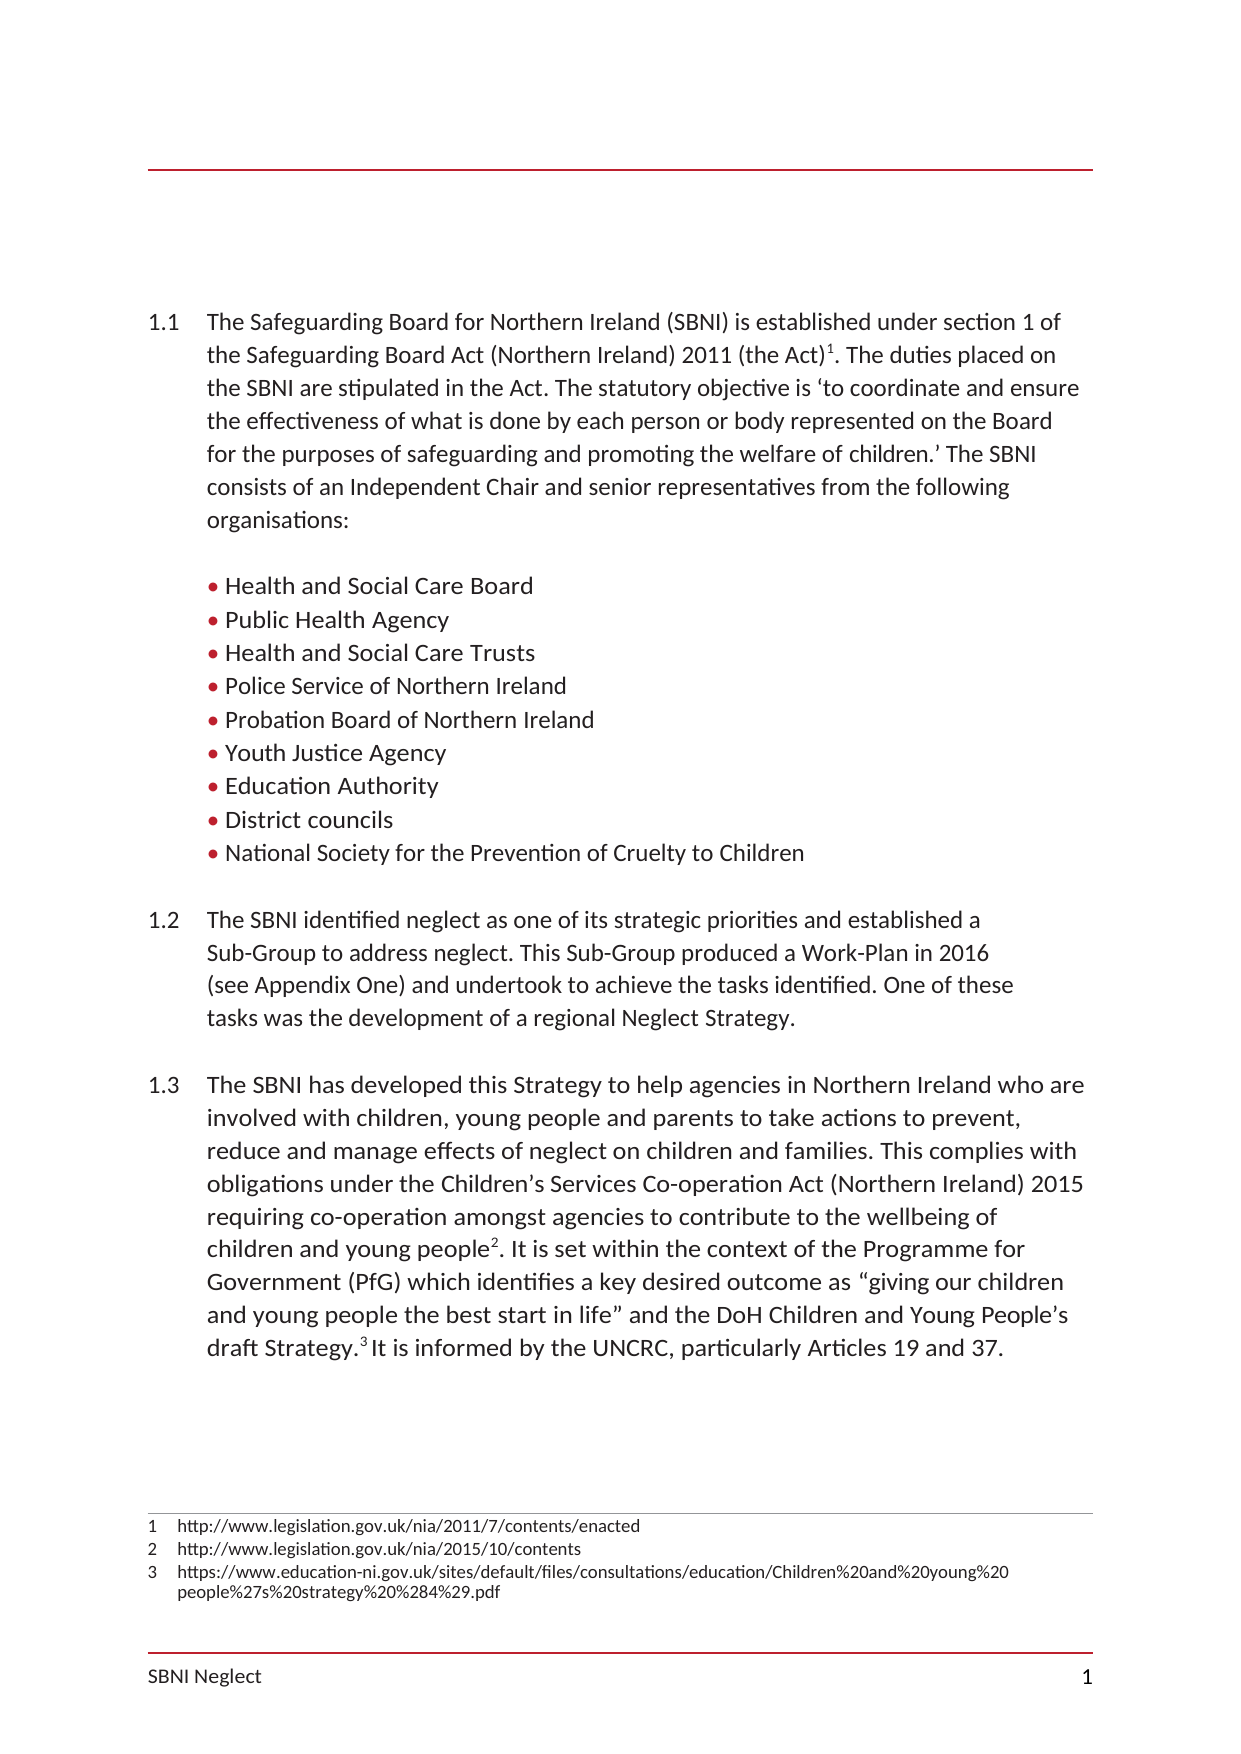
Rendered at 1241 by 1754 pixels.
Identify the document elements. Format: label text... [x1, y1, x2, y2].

list Health and Social Care Trusts [207, 637, 1240, 668]
list Youth Justice Agency [207, 737, 1240, 768]
list Health and Social Care Board [207, 570, 1240, 601]
list The SBNI identified neglect as one of its strategic priorities and established a Sub-Group to address neglect. This Sub-Group produced a Work-Plan in 2016 (see Appendix One) and undertook to achieve the tasks identified. One of these tasks was the development of a regional Neglect Strategy. [148, 904, 1030, 1033]
list District councils [207, 804, 1240, 834]
list The SBNI has developed this Strategy to help agencies in Northern Ireland who are involved with children, young people and parents to take actions to prevent, reduce and manage effects of neglect on children and families. This complies with obligations under the Children’s Services Co-operation Act (Northern Ireland) 2015 requiring co-operation amongst agencies to contribute to the wellbeing of children and young people2. It is set within the context of the Programme for Government (PfG) which identifies a key desired outcome as “giving our children and young people the best start in life” and the DoH Children and Young People’s draft Strategy.3 It is informed by the UNCRC, particularly Articles 19 and 37. [148, 1069, 1087, 1363]
list https://www.education-ni.gov.uk/sites/default/files/consultations/education/Children%20and%20young%20 people%27s%20strategy%20%284%29.pdf [147, 1561, 1033, 1603]
list Education Authority [207, 771, 1240, 801]
list http://www.legislation.gov.uk/nia/2011/7/contents/enacted [147, 1509, 1240, 1537]
list Police Service of Northern Ireland [207, 671, 1240, 701]
list http://www.legislation.gov.uk/nia/2015/10/contents [147, 1537, 1240, 1560]
list Probation Board of Northern Ireland [207, 704, 1240, 734]
list The Safeguarding Board for Northern Ireland (SBNI) is established under section 1 of the Safeguarding Board Act (Northern Ireland) 2011 (the Act)1. The duties placed on the SBNI are stipulated in the Act. The statutory objective is ‘to coordinate and ensure the effectiveness of what is done by each person or body represented on the Board for the purposes of safeguarding and promoting the welfare of children.’ The SBNI consists of an Independent Chair and senior representatives from the following organisations: [148, 306, 1088, 534]
list National Society for the Prevention of Cruelty to Children [207, 837, 1240, 868]
list Public Health Agency [207, 604, 1240, 634]
